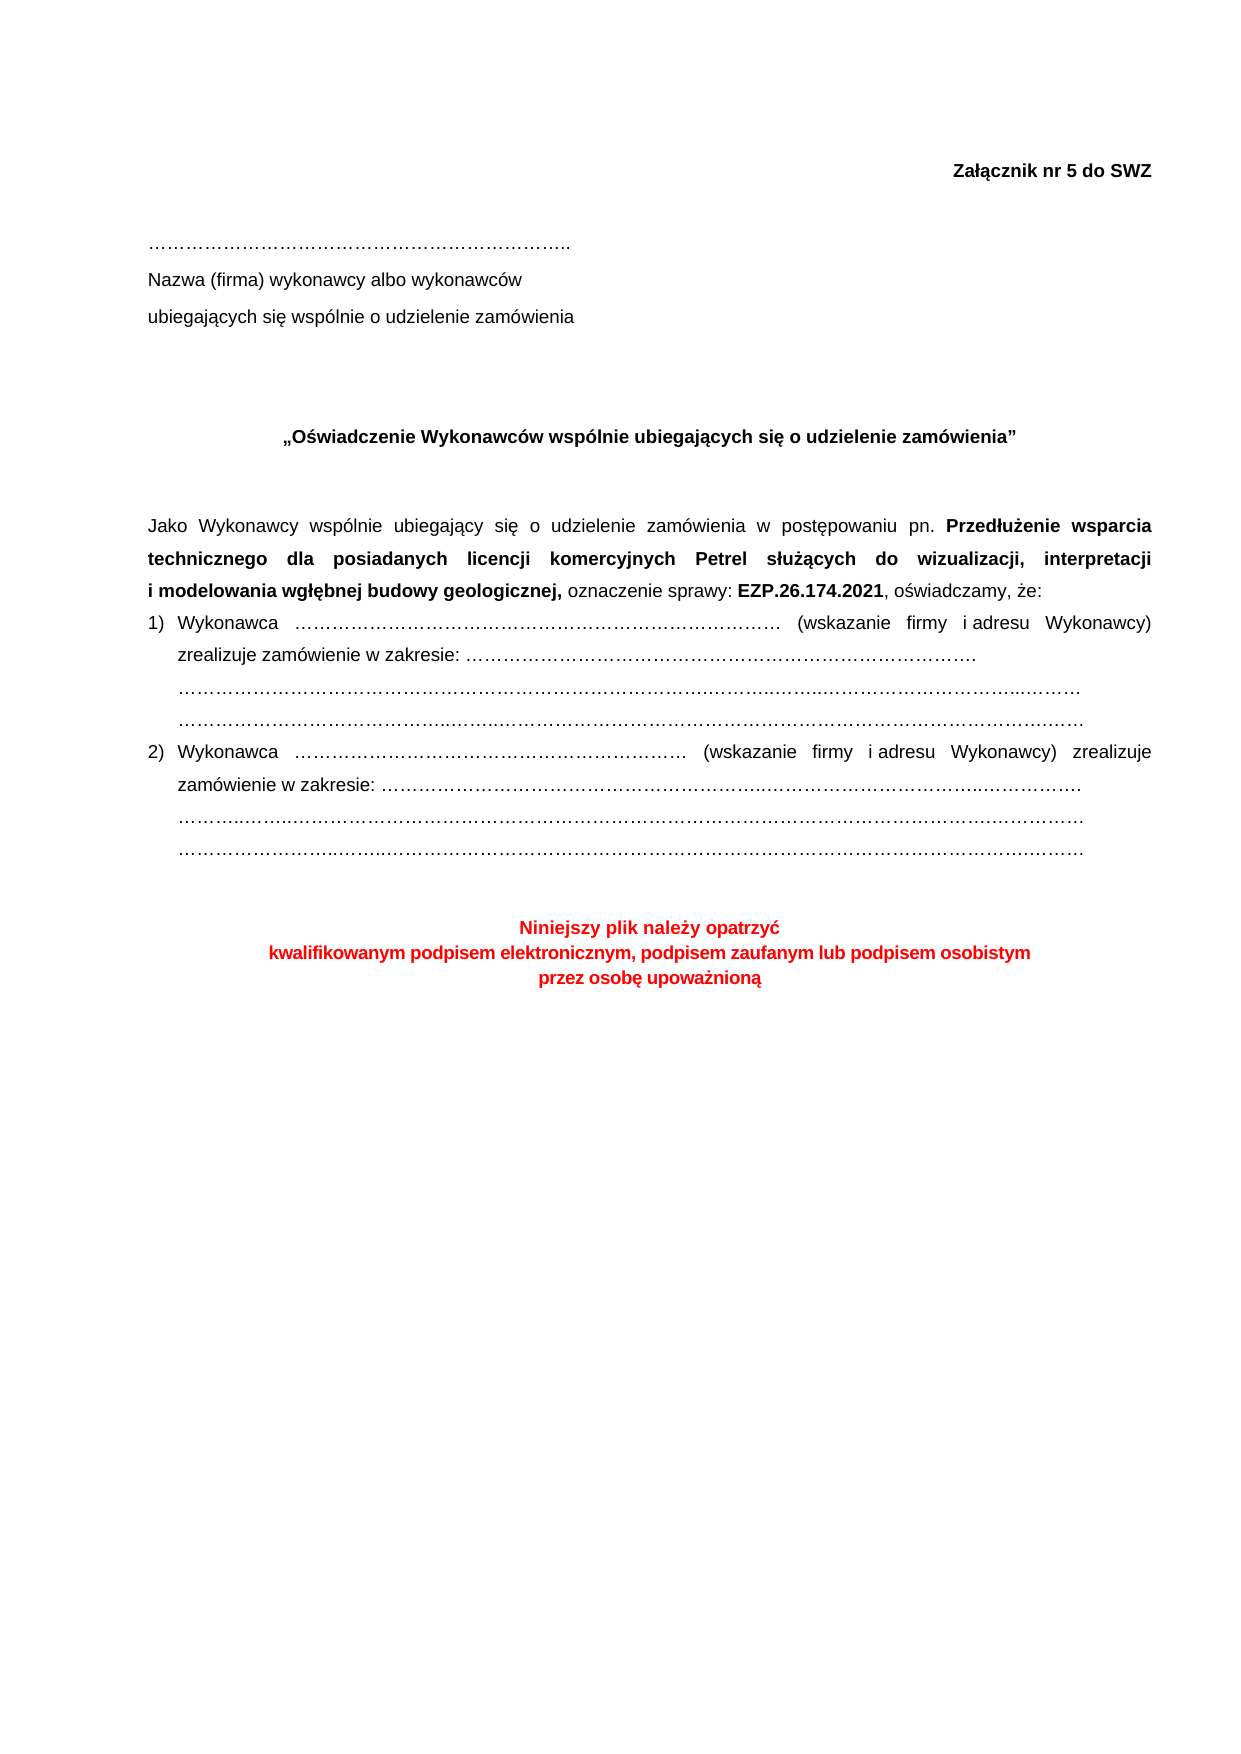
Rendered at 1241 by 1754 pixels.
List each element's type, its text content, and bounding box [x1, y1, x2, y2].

text „Oświadczenie Wykonawców wspólnie ubiegających się o udzielenie zamówienia” [148, 425, 1152, 447]
text ………………………………………………………….. [148, 231, 1152, 253]
text Nazwa (firma) wykonawcy albo wykonawców [148, 269, 1152, 290]
list ………………………………………………………………………….………..……..…………………………...……… [177, 676, 1152, 698]
text przez osobę upoważnioną [148, 967, 1152, 988]
list ……………………..……..………………………………………………………………………………………….……… [177, 838, 1152, 859]
text Załącznik nr 5 do SWZ [148, 160, 1152, 182]
list Wykonawca …………………………………………………………………… (wskazanie firmy i adresu Wykonawcy) zrealizuje zamówienie w zakresie: ………………………………………………………………………. [148, 612, 1152, 666]
list ………..……..………………………………………………………………………………………………….…………… [177, 806, 1152, 827]
list Jako Wykonawcy wspólnie ubiegający się o udzielenie zamówienia w postępowaniu pn. Przedłużenie wsparcia technicznego dla posiadanych licencji komercyjnych Petrel służących do wizualizacji, interpretacji i modelowania wgłębnej budowy geologicznej, oznaczenie sprawy: EZP.26.174.2021, oświadczamy, że: [148, 515, 1152, 601]
text Niniejszy plik należy opatrzyć [148, 917, 1152, 939]
text kwalifikowanym podpisem elektronicznym, podpisem zaufanym lub podpisem osobistym [148, 942, 1152, 963]
list Wykonawca ……………………………………………………… (wskazanie firmy i adresu Wykonawcy) zrealizuje zamówienie w zakresie: ……………………………………………………..……………………………..……………. [148, 741, 1152, 795]
text ubiegających się wspólnie o udzielenie zamówienia [148, 306, 1152, 328]
list ……………………………………..……..…………………………………………………………………………….…… [177, 709, 1152, 730]
